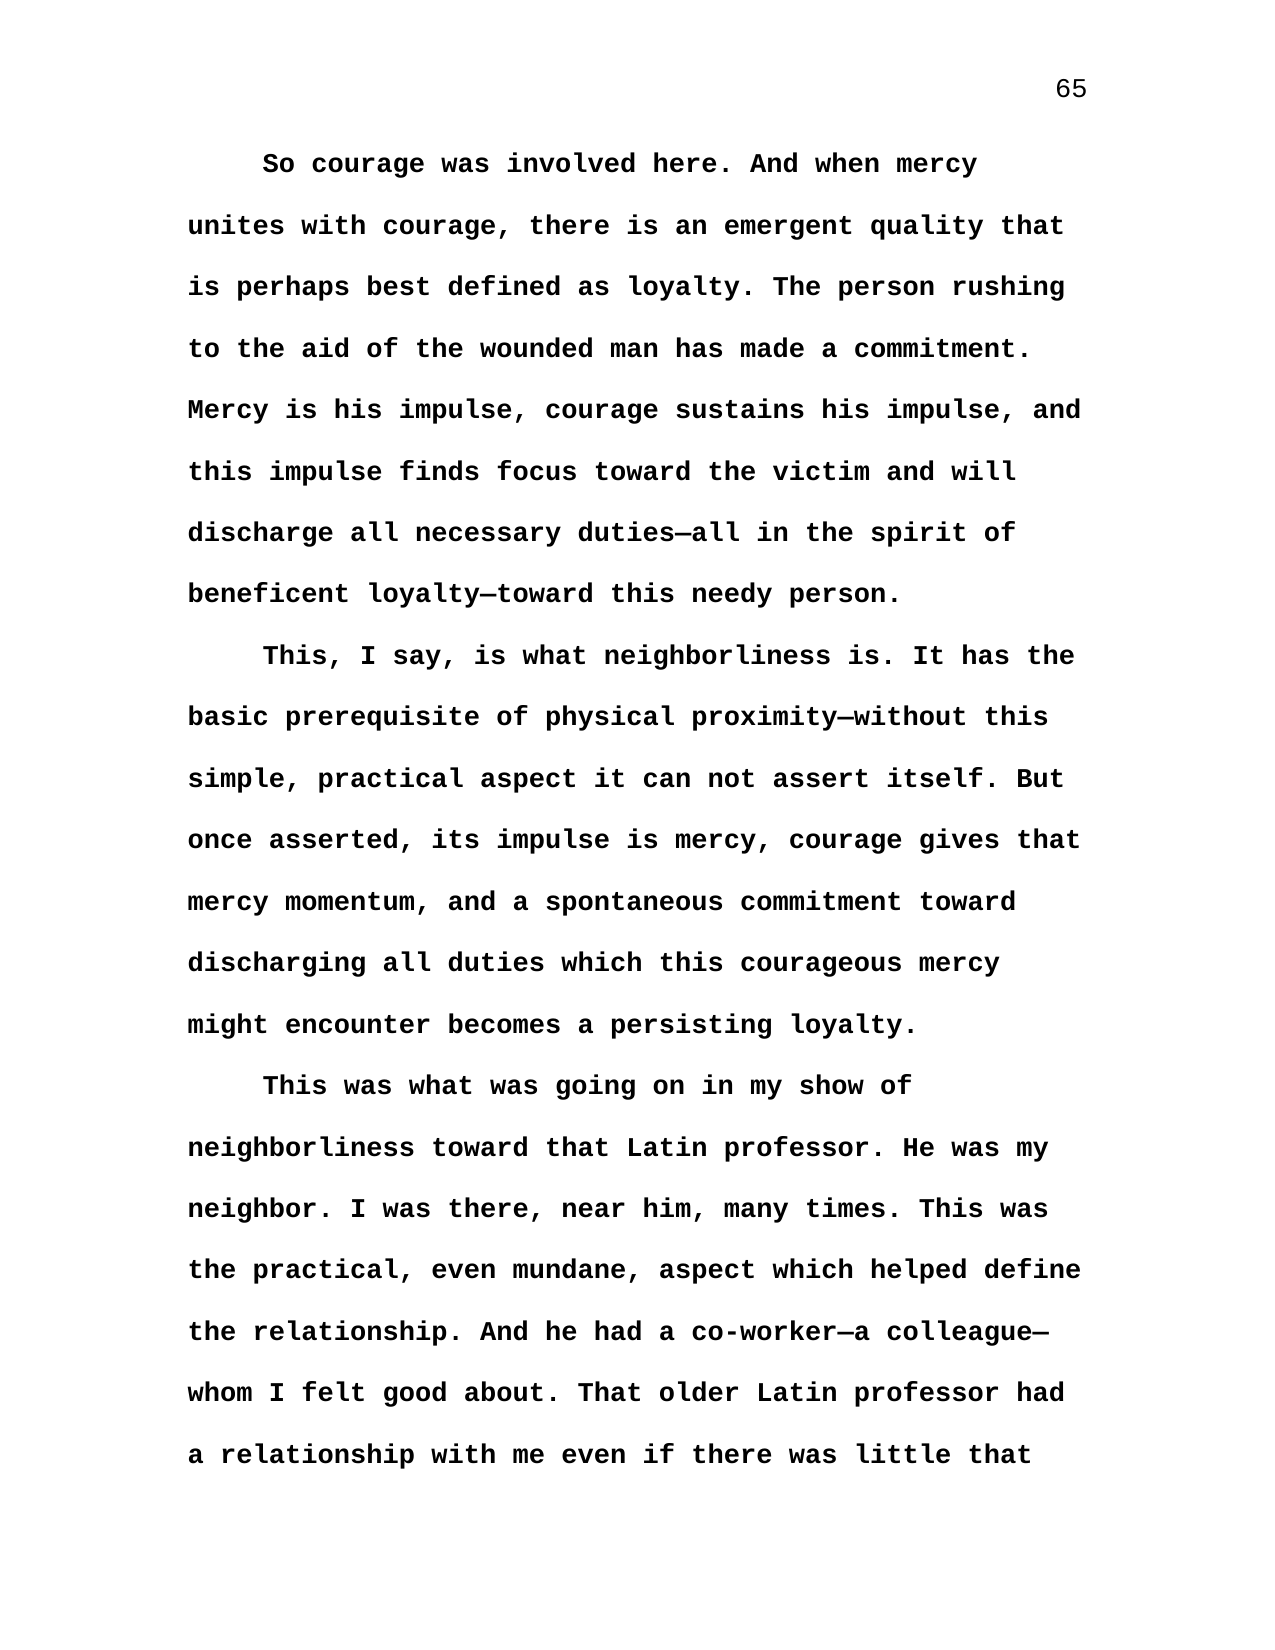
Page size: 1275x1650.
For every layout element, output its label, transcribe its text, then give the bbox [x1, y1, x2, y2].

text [187, 1072, 1087, 1471]
text So courage was involved here. And when mercy unites with courage, there is an emergent quality that is perhaps best defined as loyalty. The person rushing to the aid of the wounded man has made a commitment. Mercy is his impulse, courage sustains his impulse, and this impulse finds focus toward the victim and will discharge all necessary duties—all in the spirit of beneficent loyalty—toward this needy person. [187, 150, 1087, 611]
text This, I say, is what neighborliness is. It has the basic prerequisite of physical proximity—without this simple, practical aspect it can not assert itself. But once asserted, its impulse is mercy, courage gives that mercy momentum, and a spontaneous commitment toward discharging all duties which this courageous mercy might encounter becomes a persisting loyalty. [187, 642, 1087, 1041]
